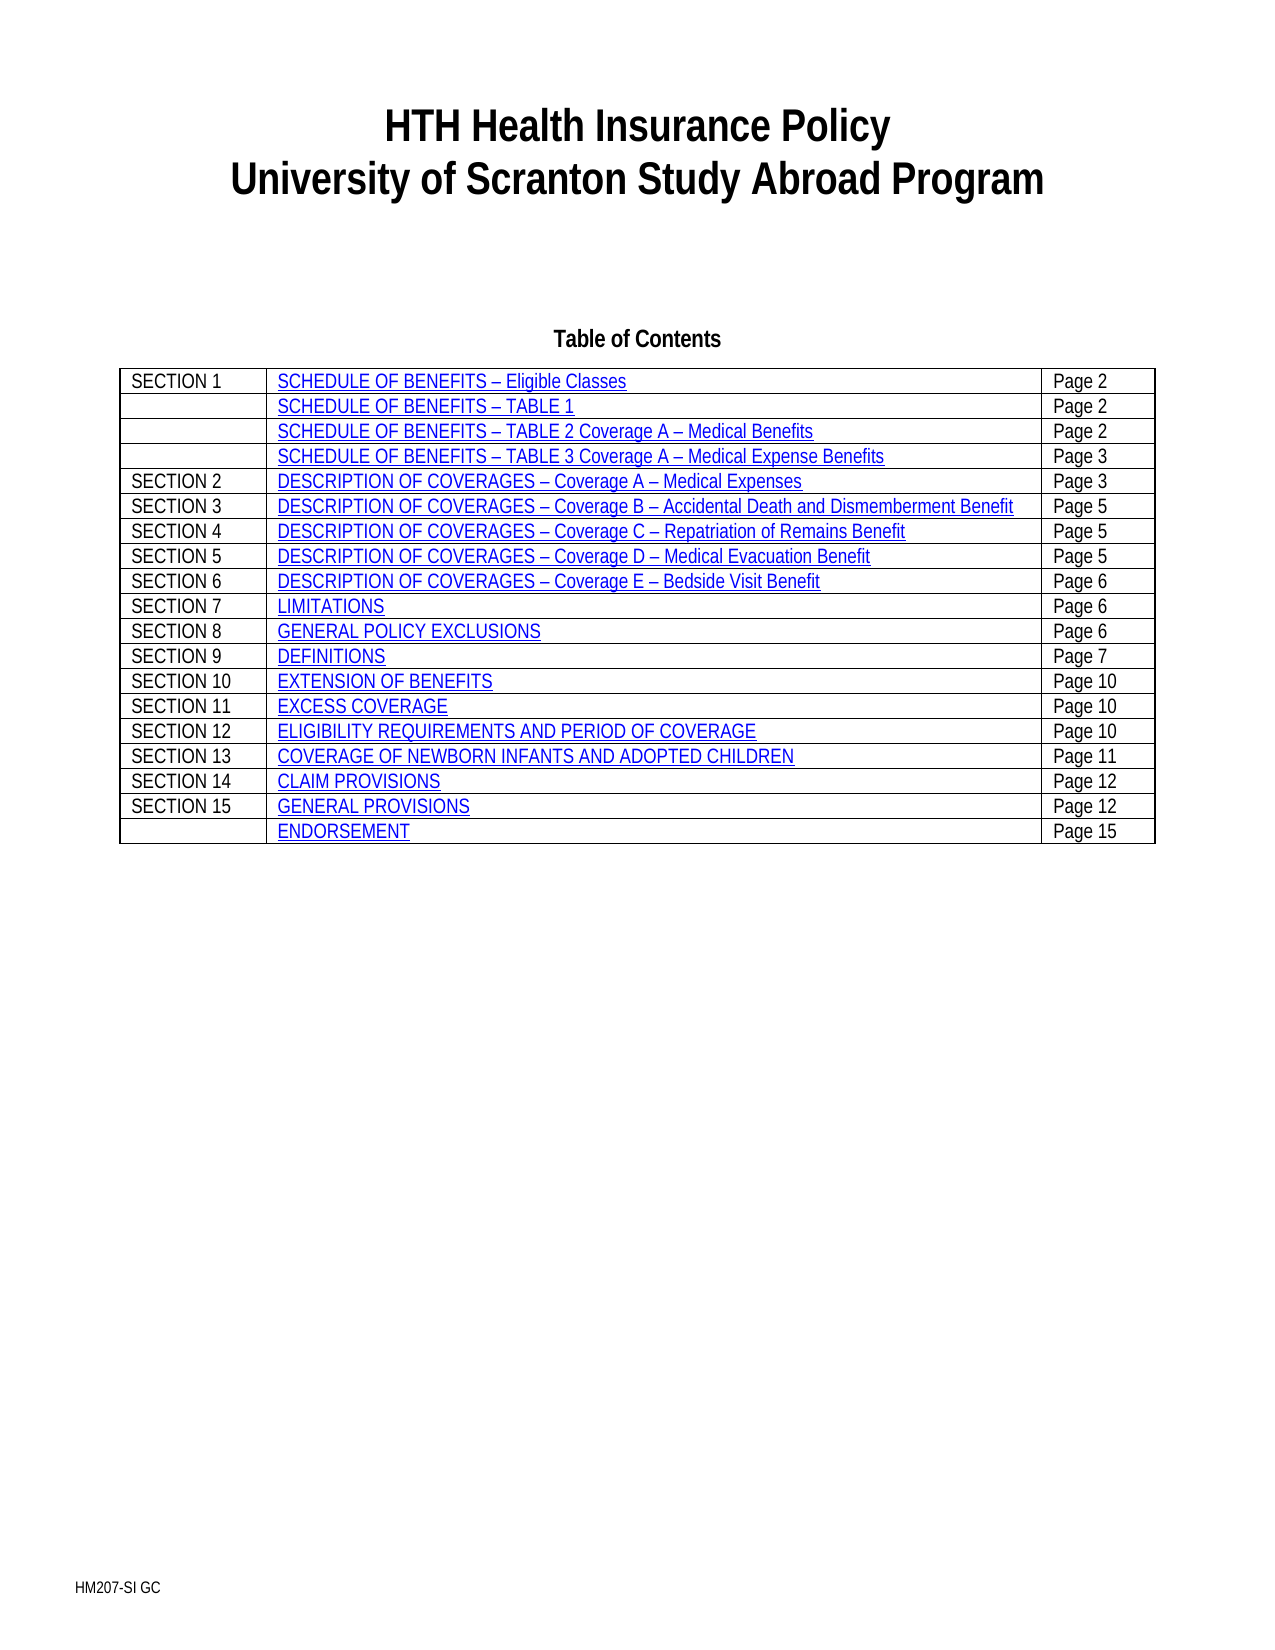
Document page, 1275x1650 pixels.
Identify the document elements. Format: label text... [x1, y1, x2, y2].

table_cell [121, 394, 266, 418]
table_cell SECTION 4 [121, 519, 266, 543]
table_cell Page 12 [1042, 794, 1154, 818]
table_cell DESCRIPTION OF COVERAGES – Coverage B – Accidental Death and Dismemberment Benefit [267, 494, 1041, 518]
table_cell SECTION 8 [121, 619, 266, 643]
table_cell SECTION 14 [121, 769, 266, 793]
table_cell [121, 819, 266, 843]
table_cell Page 10 [1042, 719, 1154, 743]
table_cell SECTION 13 [121, 744, 266, 768]
table_cell ENDORSEMENT [267, 819, 1041, 843]
table_cell Page 10 [1042, 669, 1154, 693]
table_cell SECTION 9 [121, 644, 266, 668]
table_cell [121, 444, 266, 468]
table_cell Page 5 [1042, 519, 1154, 543]
table_cell DESCRIPTION OF COVERAGES – Coverage D – Medical Evacuation Benefit [267, 544, 1041, 568]
table_cell Page 15 [1042, 819, 1154, 843]
text Table of Contents [75, 324, 1200, 353]
table_cell SCHEDULE OF BENEFITS – TABLE 1 [267, 394, 1041, 418]
table_cell Page 6 [1042, 569, 1154, 593]
table_cell DESCRIPTION OF COVERAGES – Coverage E – Bedside Visit Benefit [267, 569, 1041, 593]
text University of Scranton Study Abroad Program [75, 152, 1200, 204]
table_cell SECTION 3 [121, 494, 266, 518]
table_cell [121, 419, 266, 443]
table_cell SECTION 6 [121, 569, 266, 593]
table_cell Page 6 [1042, 594, 1154, 618]
table_cell SECTION 2 [121, 469, 266, 493]
table_cell Page 2 [1042, 419, 1154, 443]
table_cell DESCRIPTION OF COVERAGES – Coverage A – Medical Expenses [267, 469, 1041, 493]
table_cell Page 6 [1042, 619, 1154, 643]
table_cell Page 11 [1042, 744, 1154, 768]
table_cell GENERAL POLICY EXCLUSIONS [267, 619, 1041, 643]
table_cell Page 10 [1042, 694, 1154, 718]
table_cell Page 3 [1042, 469, 1154, 493]
table_header SCHEDULE OF BENEFITS – Eligible Classes [267, 369, 1041, 393]
table_cell DEFINITIONS [267, 644, 1041, 668]
table_cell SCHEDULE OF BENEFITS – TABLE 3 Coverage A – Medical Expense Benefits [267, 444, 1041, 468]
table_cell Page 2 [1042, 394, 1154, 418]
table_cell Page 12 [1042, 769, 1154, 793]
table_cell LIMITATIONS [267, 594, 1041, 618]
table_cell SECTION 15 [121, 794, 266, 818]
table_cell EXCESS COVERAGE [267, 694, 1041, 718]
table_cell SECTION 12 [121, 719, 266, 743]
table_cell Page 7 [1042, 644, 1154, 668]
table_cell COVERAGE OF NEWBORN INFANTS AND ADOPTED CHILDREN [267, 744, 1041, 768]
table_cell Page 5 [1042, 494, 1154, 518]
table_cell SECTION 11 [121, 694, 266, 718]
table_cell DESCRIPTION OF COVERAGES – Coverage C – Repatriation of Remains Benefit [267, 519, 1041, 543]
table_cell ELIGIBILITY REQUIREMENTS AND PERIOD OF COVERAGE [267, 719, 1041, 743]
table_cell CLAIM PROVISIONS [267, 769, 1041, 793]
table_cell SECTION 5 [121, 544, 266, 568]
table_cell GENERAL PROVISIONS [267, 794, 1041, 818]
table_cell SECTION 10 [121, 669, 266, 693]
text HTH Health Insurance Policy [75, 99, 1200, 152]
table_cell SCHEDULE OF BENEFITS – TABLE 2 Coverage A – Medical Benefits [267, 419, 1041, 443]
table_header SECTION 1 [121, 369, 266, 393]
table_cell Page 3 [1042, 444, 1154, 468]
table_cell EXTENSION OF BENEFITS [267, 669, 1041, 693]
table_header Page 2 [1042, 369, 1154, 393]
table_cell Page 5 [1042, 544, 1154, 568]
table_cell SECTION 7 [121, 594, 266, 618]
